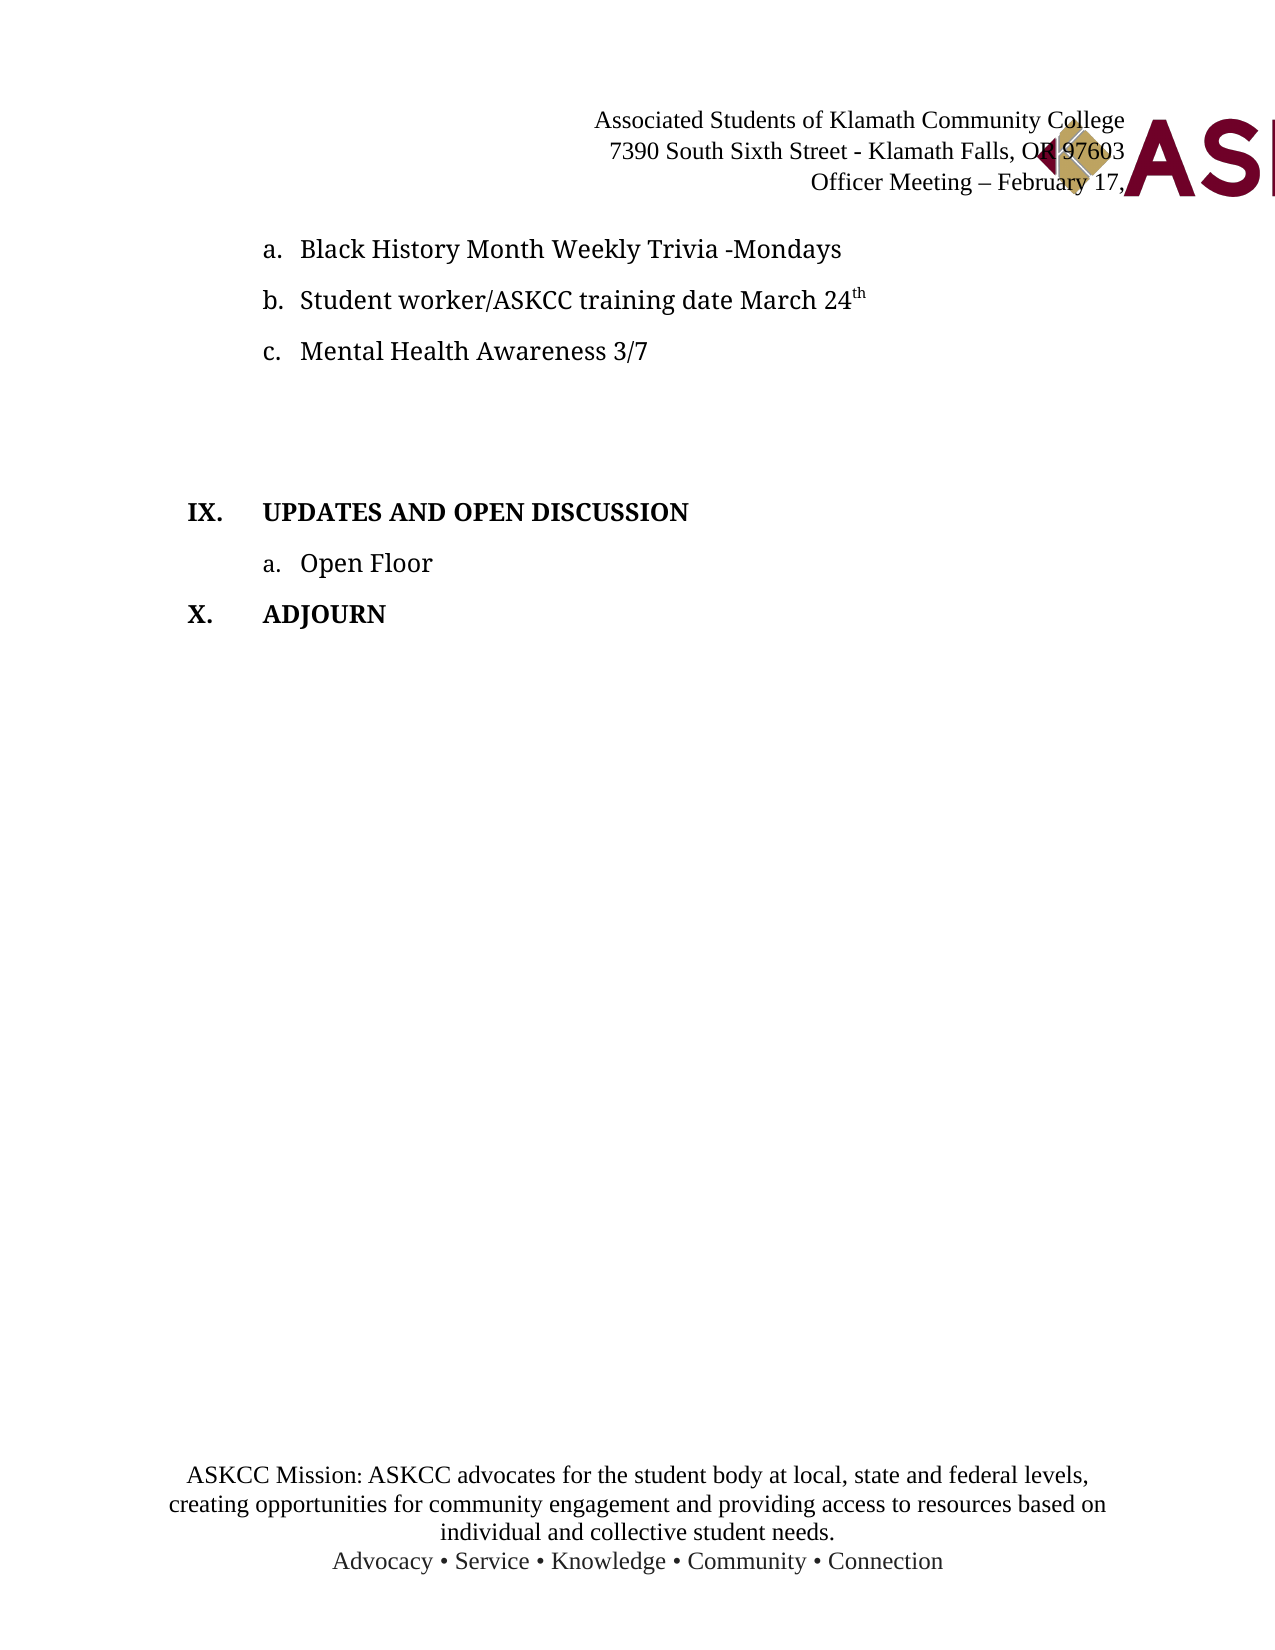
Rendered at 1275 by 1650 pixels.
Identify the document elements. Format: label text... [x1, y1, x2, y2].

list Open Floor [262, 546, 1125, 579]
list ADJOURN [187, 597, 1125, 631]
list Mental Health Awareness 3/7 [262, 334, 1125, 368]
list Black History Month Weekly Trivia -Mondays [262, 232, 1125, 266]
list Student worker/ASKCC training date March 24th [262, 283, 1125, 317]
list UPDATES AND OPEN DISCUSSION [187, 494, 1125, 528]
picture [991, 98, 1275, 214]
